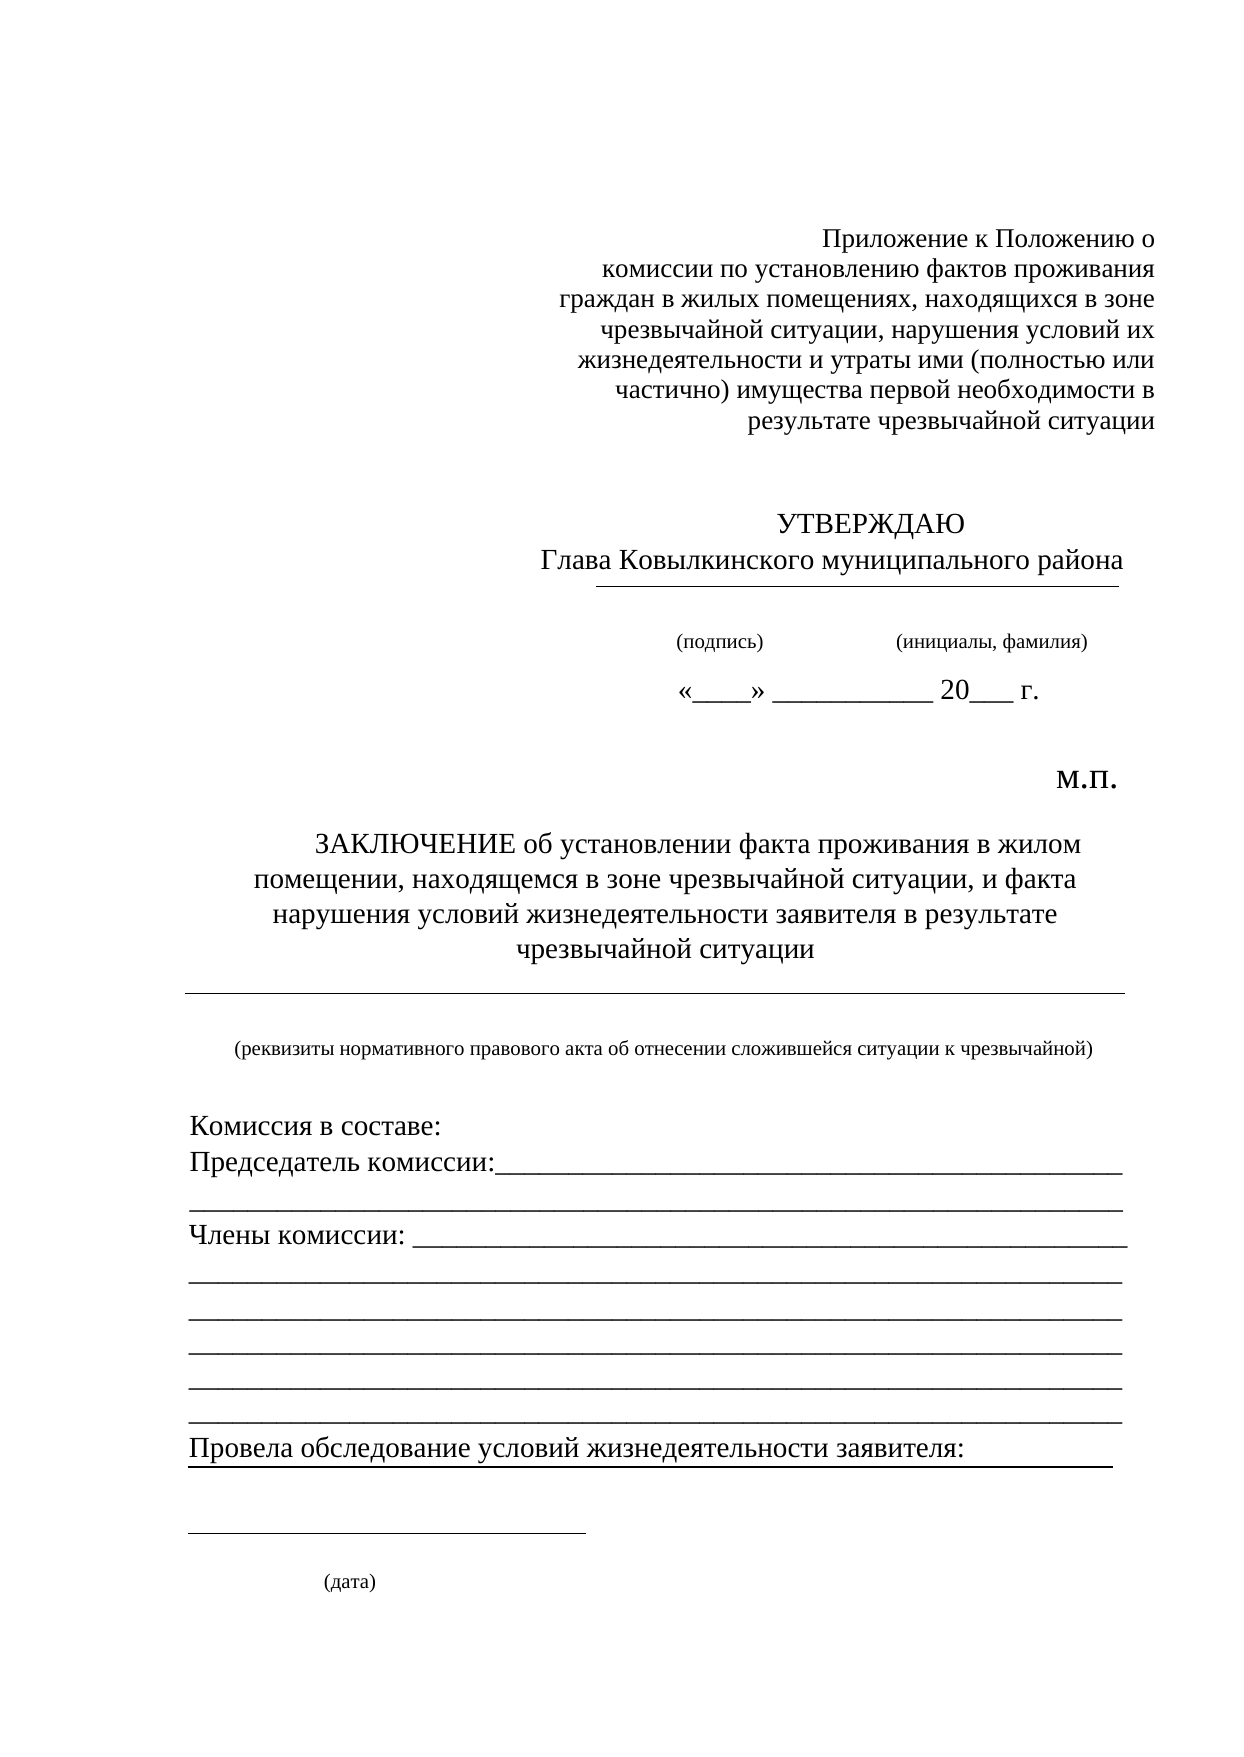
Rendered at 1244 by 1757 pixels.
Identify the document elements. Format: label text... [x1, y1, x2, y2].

text (подпись) (инициалы, фамилия) [177, 629, 1155, 653]
text Члены комиссии: _________________________________________________ [189, 1217, 1128, 1251]
text ЗАКЛЮЧЕНИЕ об установлении факта проживания в жилом помещении, находящемся в зоне чрезвычайной ситуации, и факта нарушения условий жизнедеятельности заявителя в результате чрезвычайной ситуации [208, 826, 1122, 965]
text Провела обследование условий жизнедеятельности заявителя: [189, 1430, 1134, 1463]
text м.п. [177, 754, 1118, 797]
text ________________________________________________________________ [189, 1253, 1128, 1287]
text Глава Ковылкинского муниципального района [177, 542, 1124, 576]
text Приложение к Положению о комиссии по установлению фактов проживания граждан в жилых помещениях, находящихся в зоне чрезвычайной ситуации, нарушения условий их жизнедеятельности и утраты ими (полностью или частично) имущества первой необходимости в результате чрезвычайной ситуации [534, 223, 1155, 435]
text «____» ___________ 20___ г. [597, 672, 1155, 706]
text ________________________________________________________________________________________________________________________________________________________________________________________________________________________________________________________________ [189, 1290, 1128, 1427]
text Комиссия в составе: [189, 1108, 1153, 1142]
text (реквизиты нормативного правового акта об отнесении сложившейся ситуации к чрезвычайной) [179, 1036, 1148, 1059]
text ________________________________________________________________ [189, 1181, 1130, 1214]
text УТВЕРЖДАЮ [776, 506, 1153, 539]
text (дата) [324, 1569, 1155, 1593]
text Председатель комиссии:___________________________________________ [189, 1144, 1130, 1178]
